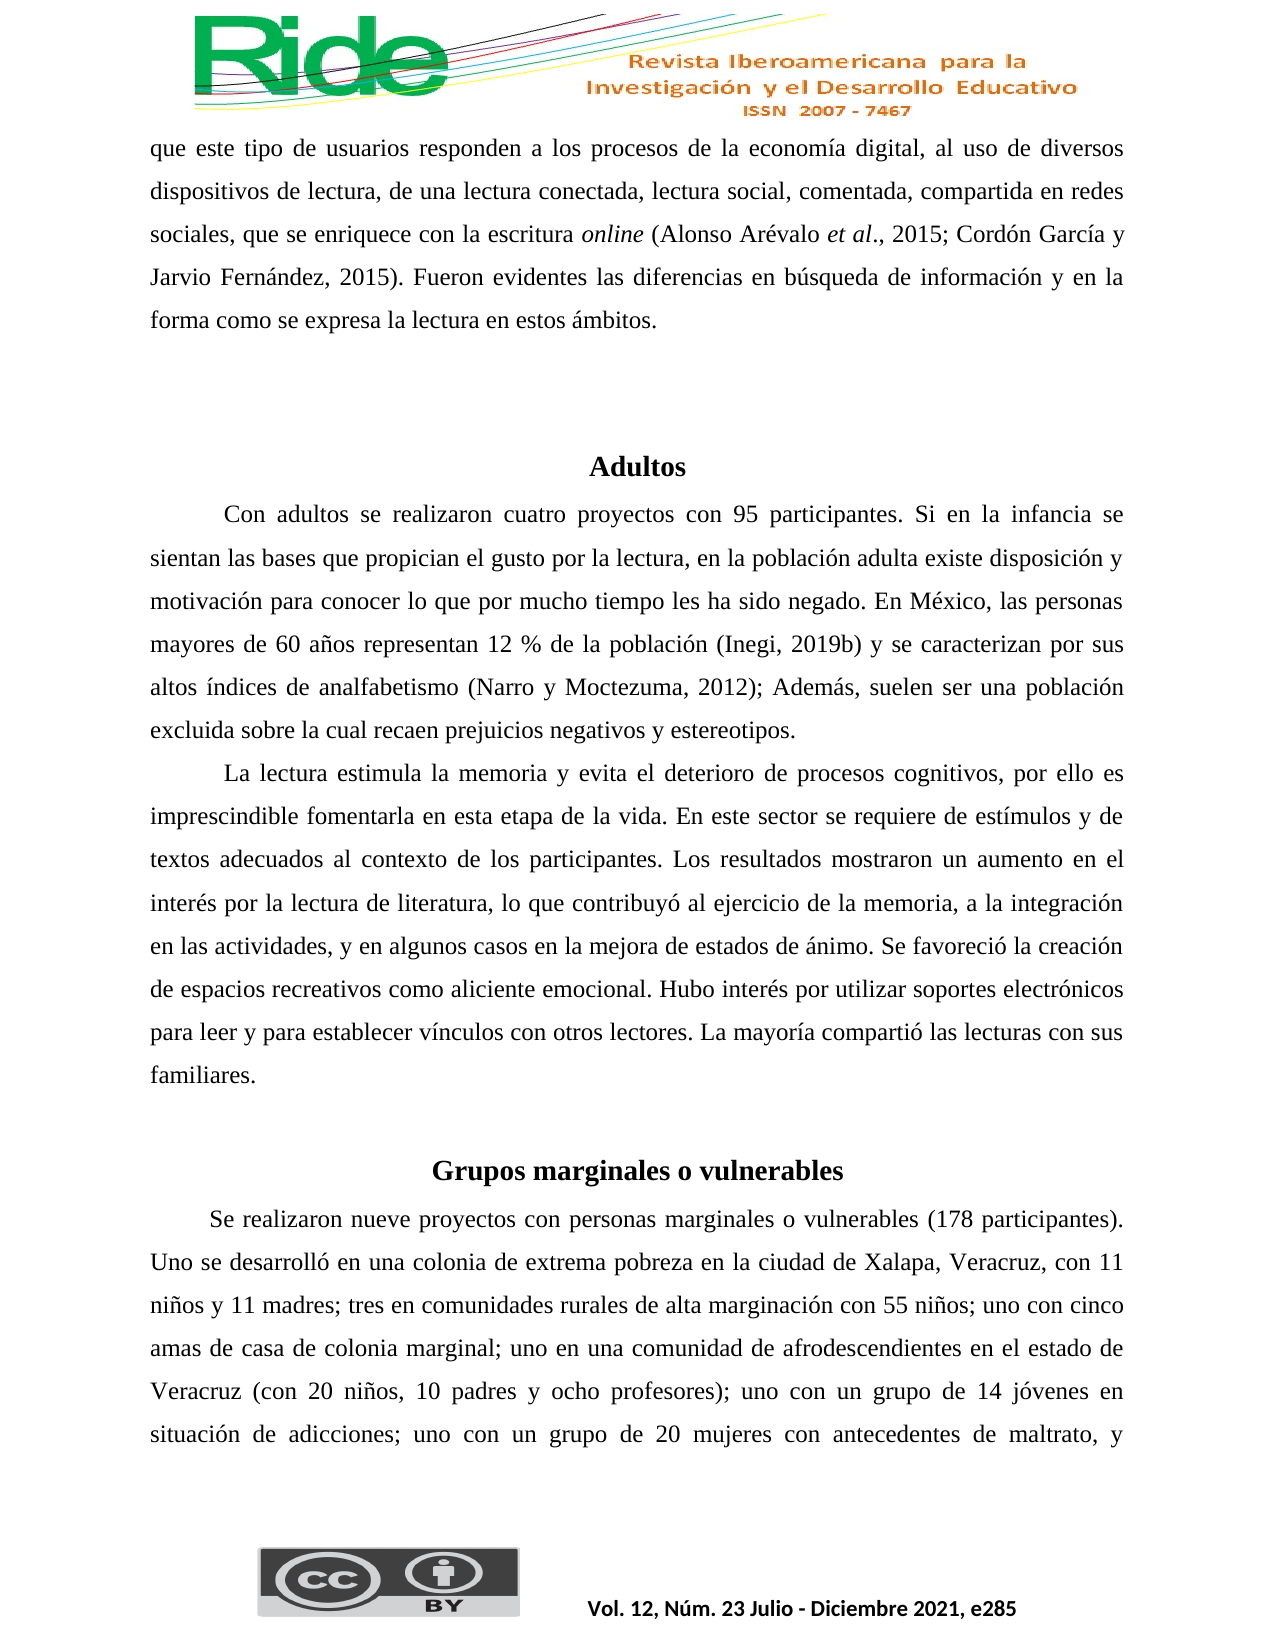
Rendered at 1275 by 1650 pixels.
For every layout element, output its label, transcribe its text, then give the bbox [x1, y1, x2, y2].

text Grupos marginales o vulnerables [150, 1153, 1125, 1187]
text La lectura estimula la memoria y evita el deterioro de procesos cognitivos, por ello es imprescindible fomentarla en esta etapa de la vida. En este sector se requiere de estímulos y de textos adecuados al contexto de los participantes. Los resultados mostraron un aumento en el interés por la lectura de literatura, lo que contribuyó al ejercicio de la memoria, a la integración en las actividades, y en algunos casos en la mejora de estados de ánimo. Se favoreció la creación de espacios recreativos como aliciente emocional. Hubo interés por utilizar soportes electrónicos para leer y para establecer vínculos con otros lectores. La mayoría compartió las lecturas con sus familiares. [150, 758, 1125, 1089]
text Adultos [150, 449, 1125, 483]
picture [194, 14, 1081, 119]
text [150, 133, 1125, 334]
picture [257, 1547, 520, 1617]
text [150, 1204, 1125, 1448]
text Con adultos se realizaron cuatro proyectos con 95 participantes. Si en la infancia se sientan las bases que propician el gusto por la lectura, en la población adulta existe disposición y motivación para conocer lo que por mucho tiempo les ha sido negado. En México, las personas mayores de 60 años representan 12 % de la población (Inegi, 2019b) y se caracterizan por sus altos índices de analfabetismo (Narro y Moctezuma, 2012); Además, suelen ser una población excluida sobre la cual recaen prejuicios negativos y estereotipos. [150, 499, 1125, 744]
